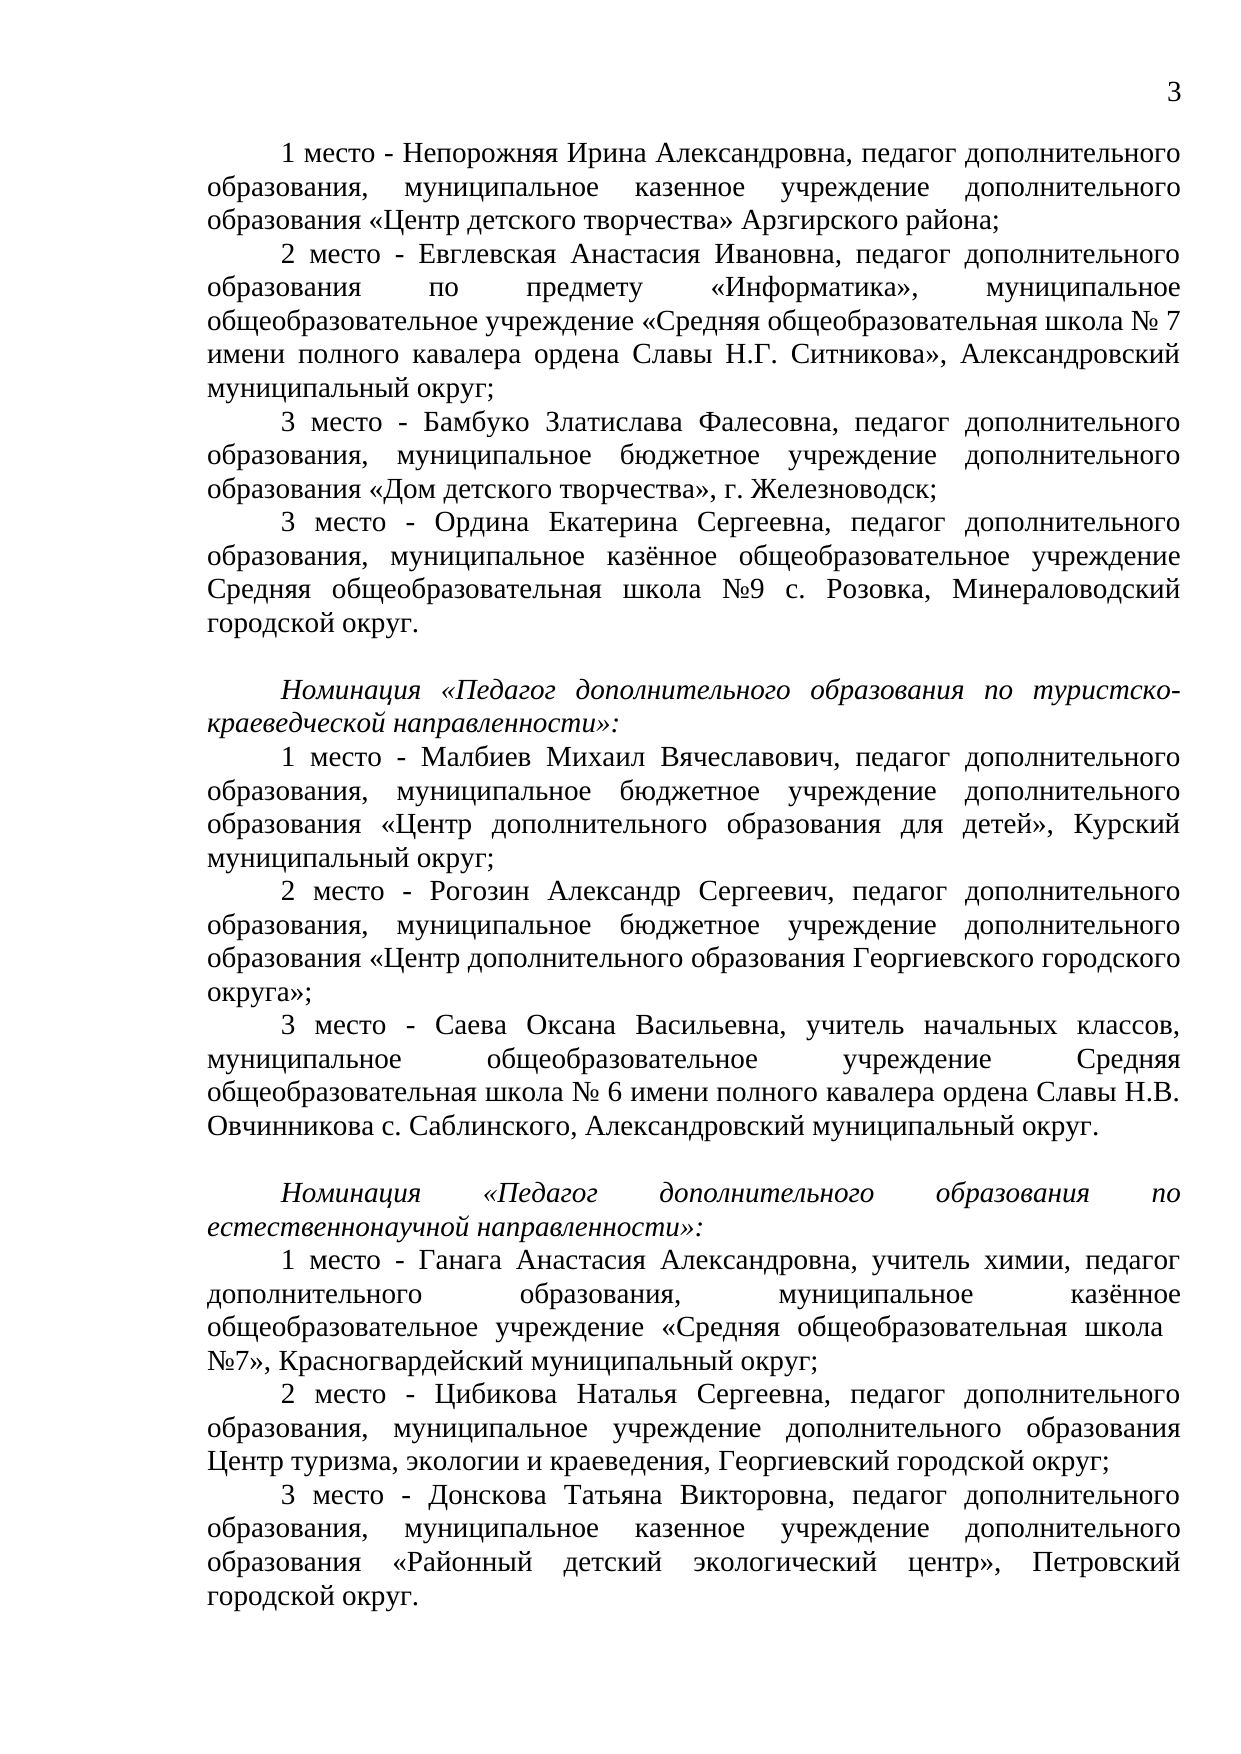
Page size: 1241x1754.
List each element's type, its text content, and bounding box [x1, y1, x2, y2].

text 2 место - Рогозин Александр Сергеевич, педагог дополнительного образования, муниципальное бюджетное учреждение дополнительного образования «Центр дополнительного образования Георгиевского городского округа»; [207, 873, 1181, 1007]
text 3 место - Саева Оксана Васильевна, учитель начальных классов, муниципальное общеобразовательное учреждение Средняя общеобразовательная школа № 6 имени полного кавалера ордена Славы Н.В. Овчинникова с. Саблинского, Александровский муниципальный округ. [207, 1007, 1181, 1142]
text 3 место - Донскова Татьяна Викторовна, педагог дополнительного образования, муниципальное казенное учреждение дополнительного образования «Районный детский экологический центр», Петровский городской округ. [207, 1477, 1181, 1611]
text 3 место - Бамбуко Златислава Фалесовна, педагог дополнительного образования, муниципальное бюджетное учреждение дополнительного образования «Дом детского творчества», г. Железноводск; [207, 404, 1181, 504]
text 2 место - Цибикова Наталья Сергеевна, педагог дополнительного образования, муниципальное учреждение дополнительного образования Центр туризма, экологии и краеведения, Георгиевский городской округ; [207, 1376, 1181, 1477]
text 3 место - Ордина Екатерина Сергеевна, педагог дополнительного образования, муниципальное казённое общеобразовательное учреждение Средняя общеобразовательная школа №9 с. Розовка, Минераловодский городской округ. [207, 504, 1181, 638]
text 2 место - Евглевская Анастасия Ивановна, педагог дополнительного образования по предмету «Информатика», муниципальное общеобразовательное учреждение «Средняя общеобразовательная школа № 7 имени полного кавалера ордена Славы Н.Г. Ситникова», Александровский муниципальный округ; [207, 236, 1181, 404]
text Номинация «Педагог дополнительного образования по туристско-краеведческой направленности»: [207, 672, 1181, 739]
text 1 место - Малбиев Михаил Вячеславович, педагог дополнительного образования, муниципальное бюджетное учреждение дополнительного образования «Центр дополнительного образования для детей», Курский муниципальный округ; [207, 739, 1181, 873]
text Номинация «Педагог дополнительного образования по естественнонаучной направленности»: [207, 1175, 1181, 1242]
text 1 место - Ганага Анастасия Александровна, учитель химии, педагог дополнительного образования, муниципальное казённое общеобразовательное учреждение «Средняя общеобразовательная школа №7», Красногвардейский муниципальный округ; [207, 1242, 1181, 1376]
text 1 место - Непорожняя Ирина Александровна, педагог дополнительного образования, муниципальное казенное учреждение дополнительного образования «Центр детского творчества» Арзгирского района; [207, 135, 1181, 236]
